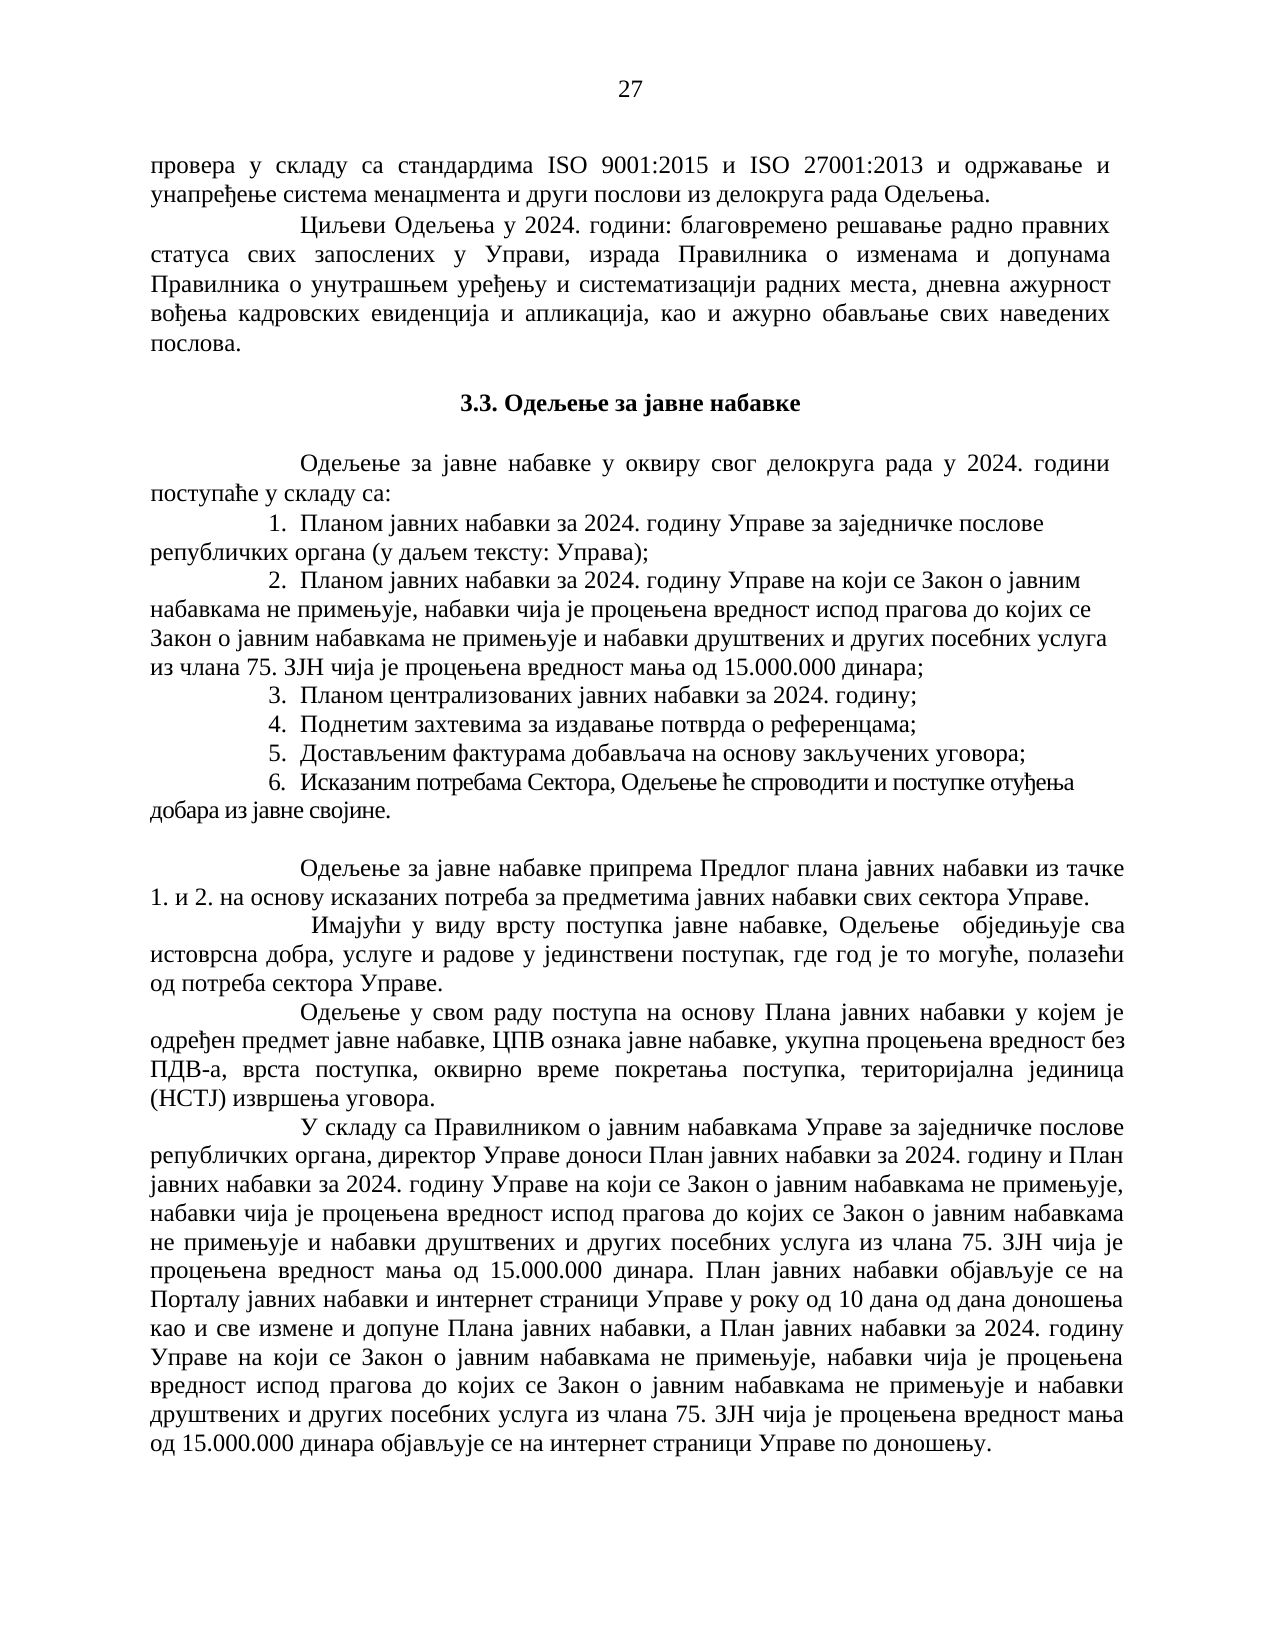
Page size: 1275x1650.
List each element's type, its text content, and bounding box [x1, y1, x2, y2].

list Достављеним фактурама добављача на основу закључених уговора; [150, 738, 1125, 767]
text Циљеви Одељења у 2024. години: благовремено решавање радно правних статуса свих запослених у Управи, израда Правилника о изменама и допунама Правилника о унутрашњем уређењу и систематизацији радних места, дневна ажурност вођења кадровских евиденција и апликација, као и ажурно обављање свих наведених послова. [150, 210, 1111, 357]
text Имајући у виду врсту поступка јавне набавке, Одељење обједињује сва истоврсна добра, услуге и радове у јединствени поступак, где год је то могуће, полазећи од потреба сектора Управе. [150, 911, 1125, 997]
list Планом централизованих јавних набавки за 2024. годину; [150, 681, 1125, 709]
text Одељење у свом раду поступа на основу Плана јавних набавки у којем је одређен предмет јавне набавке, ЦПВ ознака јавне набавке, укупна процењена вредност без ПДВ-а, врста поступка, оквирно време покретања поступка, територијална јединица (НСТЈ) извршења уговора. [150, 997, 1125, 1112]
text Одељење за јавне набавке припрема Предлог плана јавних набавки из тачке 1. и 2. на основу исказаних потреба за предметима јавних набавки свих сектора Управе. [150, 853, 1125, 911]
list Поднетим захтевима за издавање потврда о референцама; [150, 709, 1125, 738]
text У складу са Правилником о јавним набавкама Управе за заједничке послове републичких органа, директор Управе доноси План јавних набавки за 2024. годину и План јавних набавки за 2024. годину Управе на који се Закон о јавним набавкама не примењује, набавки чија је процењена вредност испод прагова до којих се Закон о јавним набавкама не примењује и набавки друштвених и других посебних услуга из члана 75. ЗЈН чија је процењена вредност мања од 15.000.000 динара. План јавних набавки објављује се на Порталу јавних набавки и интернет страници Управе у року од 10 дана од дана доношења као и све измене и допуне Плана јавних набавки, а План јавних набавки за 2024. годину Управе на који се Закон о јавним набавкама не примењује, набавки чија је процењена вредност испод прагова до којих се Закон о јавним набавкама не примењује и набавки друштвених и других посебних услуга из члана 75. ЗЈН чија је процењена вредност мања од 15.000.000 динара објављује се на интернет страници Управе по доношењу. [150, 1112, 1125, 1457]
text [150, 150, 1111, 208]
text 3.3. Одељење за јавне набавке [150, 388, 1111, 417]
text Одељење за јавне набавке у оквиру свог делокруга рада у 2024. години поступаће у складу са: [150, 448, 1111, 507]
list Планом јавних набавки за 2024. годину Управе на који се Закон о јавним набавкама не примењује, набавки чија је процењена вредност испод прагова до којих се Закон о јавним набавкама не примењује и набавки друштвених и других посебних услуга из члана 75. ЗЈН чија је процењена вредност мања од 15.000.000 динара; [150, 566, 1125, 681]
list Исказаним потребама Сектора, Одељење ће спроводити и поступке отуђења добара из јавне својине. [150, 767, 1125, 824]
list Планом јавних набавки за 2024. годину Управе за заједничке послове републичких органа (у даљем тексту: Управа); [150, 508, 1125, 566]
